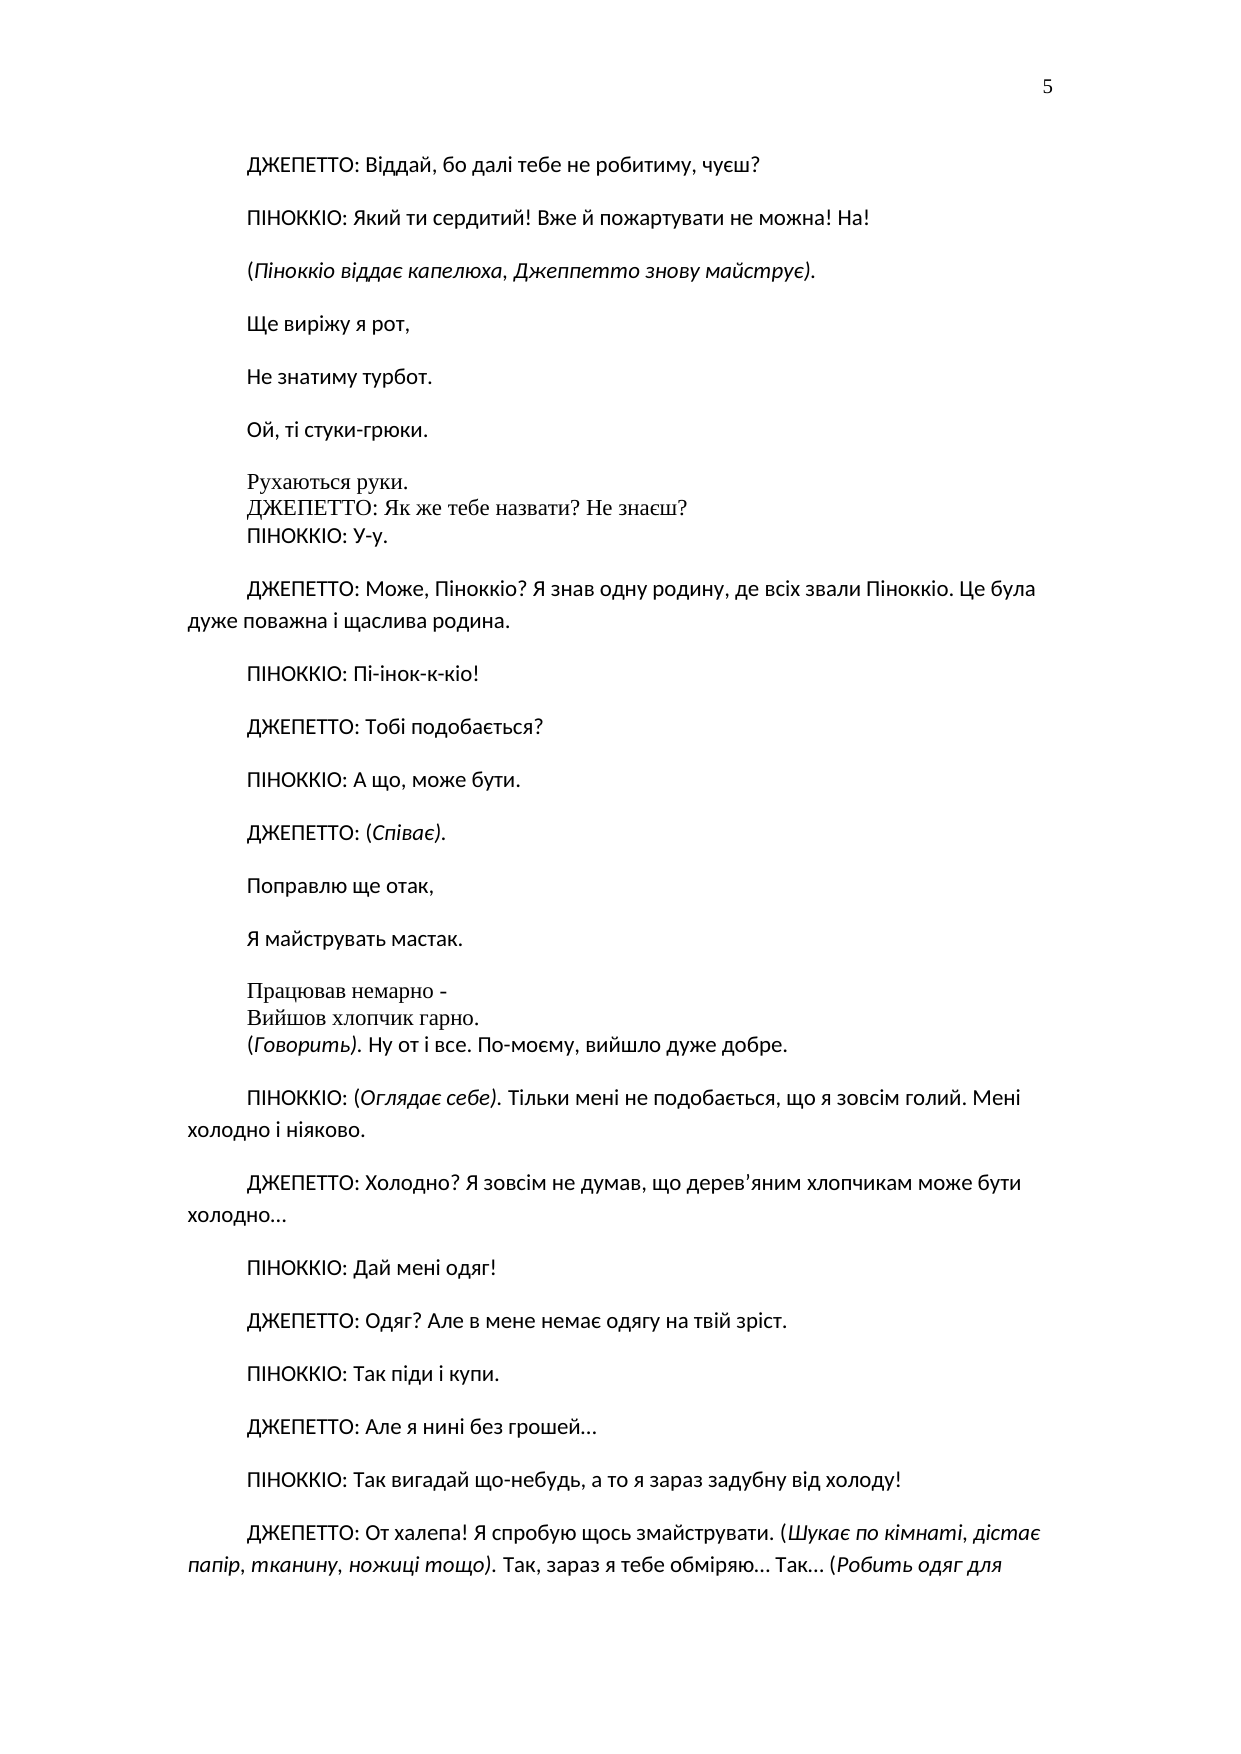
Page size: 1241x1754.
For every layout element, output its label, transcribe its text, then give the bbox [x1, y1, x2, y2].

text ДЖЕПЕТТО: Тобі подобається? [187, 712, 1053, 740]
text Працював немарно - [187, 977, 1053, 1003]
text (Говорить). Ну от і все. По-моєму, вийшло дуже добре. [187, 1030, 1053, 1058]
text Вийшов хлопчик гарно. [187, 1003, 1053, 1030]
text ПІНОККІО: (Оглядає себе). Тільки мені не подобається, що я зовсім голий. Мені холодно і ніяково. [187, 1083, 1053, 1143]
text Не знатиму турбот. [187, 362, 1053, 390]
text Рухаються руки. [187, 468, 1053, 494]
text (Піноккіо віддає капелюха, Джеппетто знову майструє). [187, 256, 1053, 284]
text ДЖЕПЕТТО: Холодно? Я зовсім не думав, що дерев’яним хлопчикам може бути холодно… [187, 1168, 1053, 1228]
text ПІНОККІО: У-у. [187, 521, 1053, 549]
text Я майструвать мастак. [187, 924, 1053, 952]
text ДЖЕПЕТТО: Може, Піноккіо? Я знав одну родину, де всіх звали Піноккіо. Це була дуже поважна і щаслива родина. [187, 574, 1053, 634]
text ДЖЕПЕТТО: (Співає). [187, 818, 1053, 846]
text ДЖЕПЕТТО: Віддай, бо далі тебе не робитиму, чуєш? [187, 150, 1053, 178]
text ПІНОККІО: А що, може бути. [187, 765, 1053, 793]
subtitle ДЖЕПЕТТО: Як же тебе назвати? Не знаєш? [187, 494, 1053, 521]
text ПІНОККІО: Так вигадай що-небудь, а то я зараз задубну від холоду! [187, 1465, 1053, 1493]
text ПІНОККІО: Так піди і купи. [187, 1359, 1053, 1387]
text Поправлю ще отак, [187, 871, 1053, 899]
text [187, 1518, 1053, 1579]
text ПІНОККІО: Який ти сердитий! Вже й пожартувати не можна! На! [187, 203, 1053, 231]
text Ще виріжу я рот, [187, 309, 1053, 337]
text ДЖЕПЕТТО: Одяг? Але в мене немає одягу на твій зріст. [187, 1306, 1053, 1334]
text Ой, ті стуки-грюки. [187, 415, 1053, 443]
text ПІНОККІО: Пі-інок-к-кіо! [187, 659, 1053, 687]
text ПІНОККІО: Дай мені одяг! [187, 1253, 1053, 1281]
text ДЖЕПЕТТО: Але я нині без грошей… [187, 1412, 1053, 1440]
